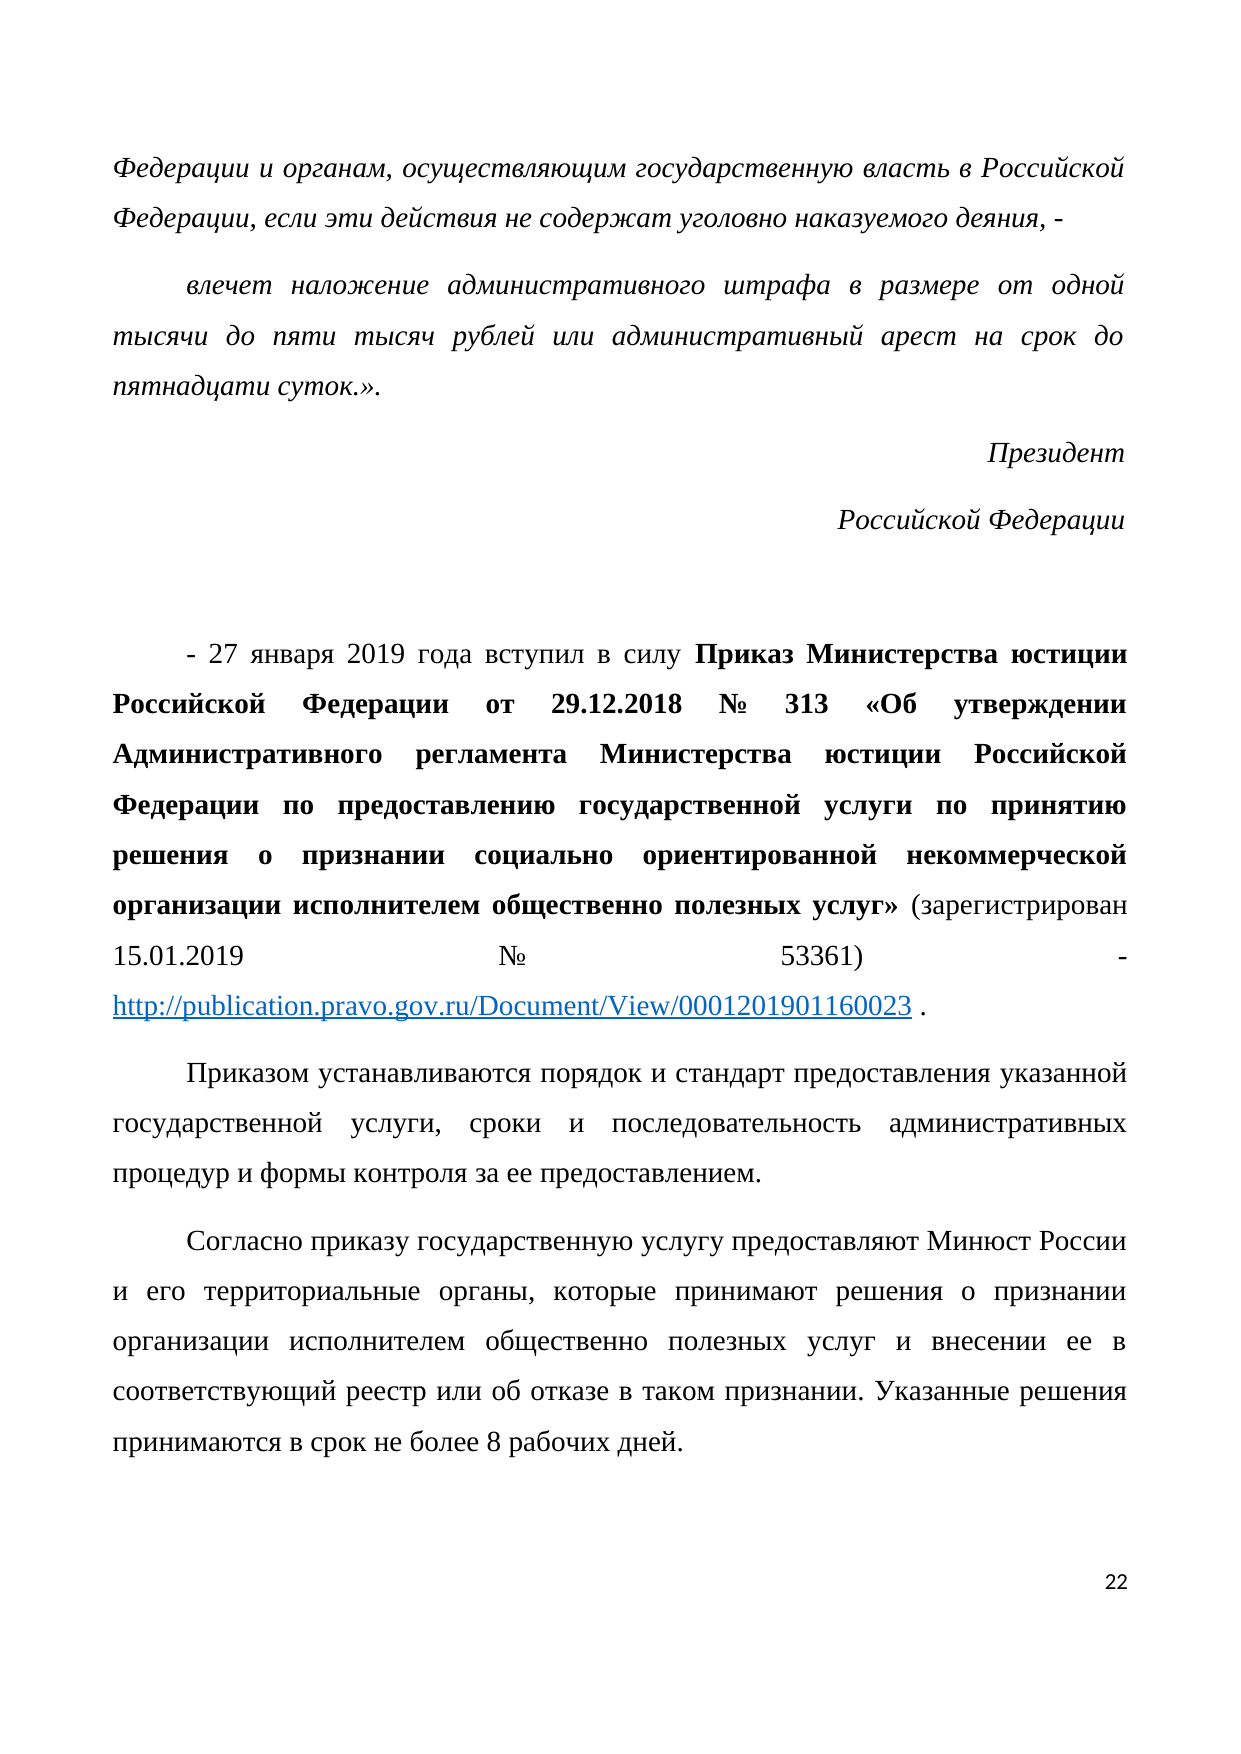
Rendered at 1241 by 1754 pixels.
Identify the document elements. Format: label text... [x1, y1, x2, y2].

text Президент [112, 435, 1128, 468]
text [112, 150, 1128, 234]
text Российской Федерации [112, 502, 1128, 535]
text влечет наложение административного штрафа в размере от одной тысячи до пяти тысяч рублей или административный арест на срок до пятнадцати суток.». [112, 267, 1128, 401]
text - 27 января 2019 года вступил в силу Приказ Министерства юстиции Российской Федерации от 29.12.2018 № 313 «Об утверждении Административного регламента Министерства юстиции Российской Федерации по предоставлению государственной услуги по принятию решения о признании социально ориентированной некоммерческой организации исполнителем общественно полезных услуг» (зарегистрирован 15.01.2019 № 53361) - http://publication.pravo.gov.ru/Document/View/0001201901160023 . [112, 636, 1128, 1022]
text Согласно приказу государственную услугу предоставляют Минюст России и его территориальные органы, которые принимают решения о признании организации исполнителем общественно полезных услуг и внесении ее в соответствующий реестр или об отказе в таком признании. Указанные решения принимаются в срок не более 8 рабочих дней. [112, 1223, 1128, 1457]
text Приказом устанавливаются порядок и стандарт предоставления указанной государственной услуги, сроки и последовательность административных процедур и формы контроля за ее предоставлением. [112, 1055, 1128, 1189]
